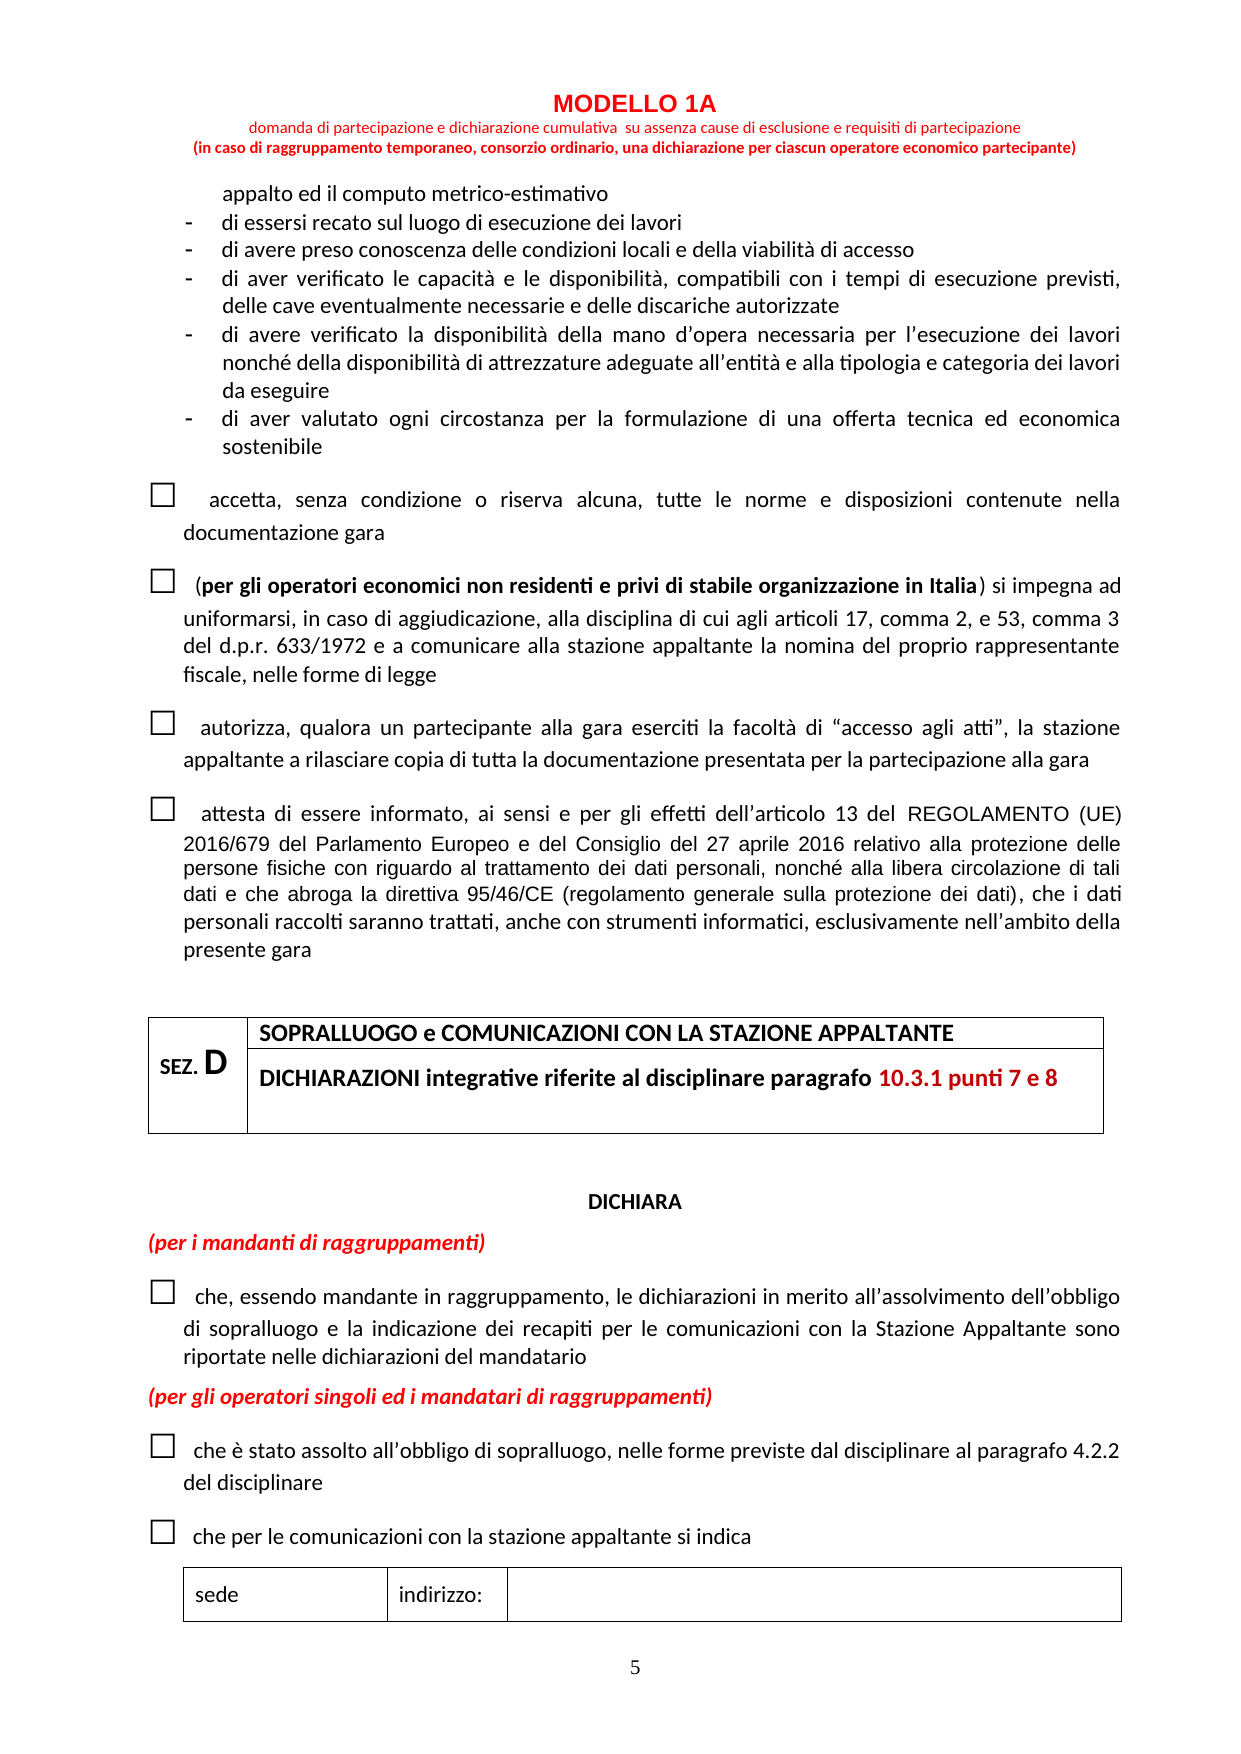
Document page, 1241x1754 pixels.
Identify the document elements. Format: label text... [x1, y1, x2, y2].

text DICHIARA [148, 1187, 1122, 1215]
text (per i mandanti di raggruppamenti) [148, 1228, 1122, 1256]
text (per gli operatori singoli ed i mandatari di raggruppamenti) [148, 1382, 1122, 1410]
list di essersi recato sul luogo di esecuzione dei lavori [185, 208, 1122, 236]
table_header SEZ. D [149, 1018, 247, 1133]
list di aver verificato le capacità e le disponibilità, compatibili con i tempi di esecuzione previsti, delle cave eventualmente necessarie e delle discariche autorizzate [185, 264, 1122, 320]
list di avere verificato la disponibilità della mano d’opera necessaria per l’esecuzione dei lavori nonché della disponibilità di attrezzature adeguate all’entità e alla tipologia e categoria dei lavori da eseguire [185, 320, 1122, 404]
text accetta, senza condizione o riserva alcuna, tutte le norme e disposizioni contenute nella documentazione gara [148, 472, 1122, 546]
text (per gli operatori economici non residenti e privi di stabile organizzazione in Italia) si impegna ad uniformarsi, in caso di aggiudicazione, alla disciplina di cui agli articoli 17, comma 2, e 53, comma 3 del d.p.r. 633/1972 e a comunicare alla stazione appaltante la nomina del proprio rappresentante fiscale, nelle forme di legge [148, 558, 1122, 688]
table_header SOPRALLUOGO e COMUNICAZIONI CON LA STAZIONE APPALTANTE [248, 1018, 1103, 1048]
text che, essendo mandante in raggruppamento, le dichiarazioni in merito all’assolvimento dell’obbligo di sopralluogo e la indicazione dei recapiti per le comunicazioni con la Stazione Appaltante sono riportate nelle dichiarazioni del mandatario [148, 1268, 1122, 1370]
text autorizza, qualora un partecipante alla gara eserciti la facoltà di “accesso agli atti”, la stazione appaltante a rilasciare copia di tutta la documentazione presentata per la partecipazione alla gara [148, 700, 1122, 774]
table_header [508, 1568, 1121, 1621]
list di avere preso conoscenza delle condizioni locali e della viabilità di accesso [185, 236, 1122, 264]
table_header indirizzo: [388, 1568, 507, 1621]
text che è stato assolto all’obbligo di sopralluogo, nelle forme previste dal disciplinare al paragrafo 4.2.2 del disciplinare [148, 1423, 1122, 1496]
text attesta di essere informato, ai sensi e per gli effetti dell’articolo 13 del REGOLAMENTO (UE) 2016/679 del Parlamento Europeo e del Consiglio del 27 aprile 2016 relativo alla protezione delle persone fisiche con riguardo al trattamento dei dati personali, nonché alla libera circolazione di tali dati e che abroga la direttiva 95/46/CE (regolamento generale sulla protezione dei dati), che i dati personali raccolti saranno trattati, anche con strumenti informatici, esclusivamente nell’ambito della presente gara [148, 786, 1122, 963]
table_cell DICHIARAZIONI integrative riferite al disciplinare paragrafo 10.3.1 punti 7 e 8 [248, 1049, 1103, 1133]
text che per le comunicazioni con la stazione appaltante si indica [148, 1509, 1122, 1554]
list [185, 179, 1122, 208]
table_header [184, 1568, 387, 1621]
list di aver valutato ogni circostanza per la formulazione di una offerta tecnica ed economica sostenibile [185, 404, 1122, 460]
